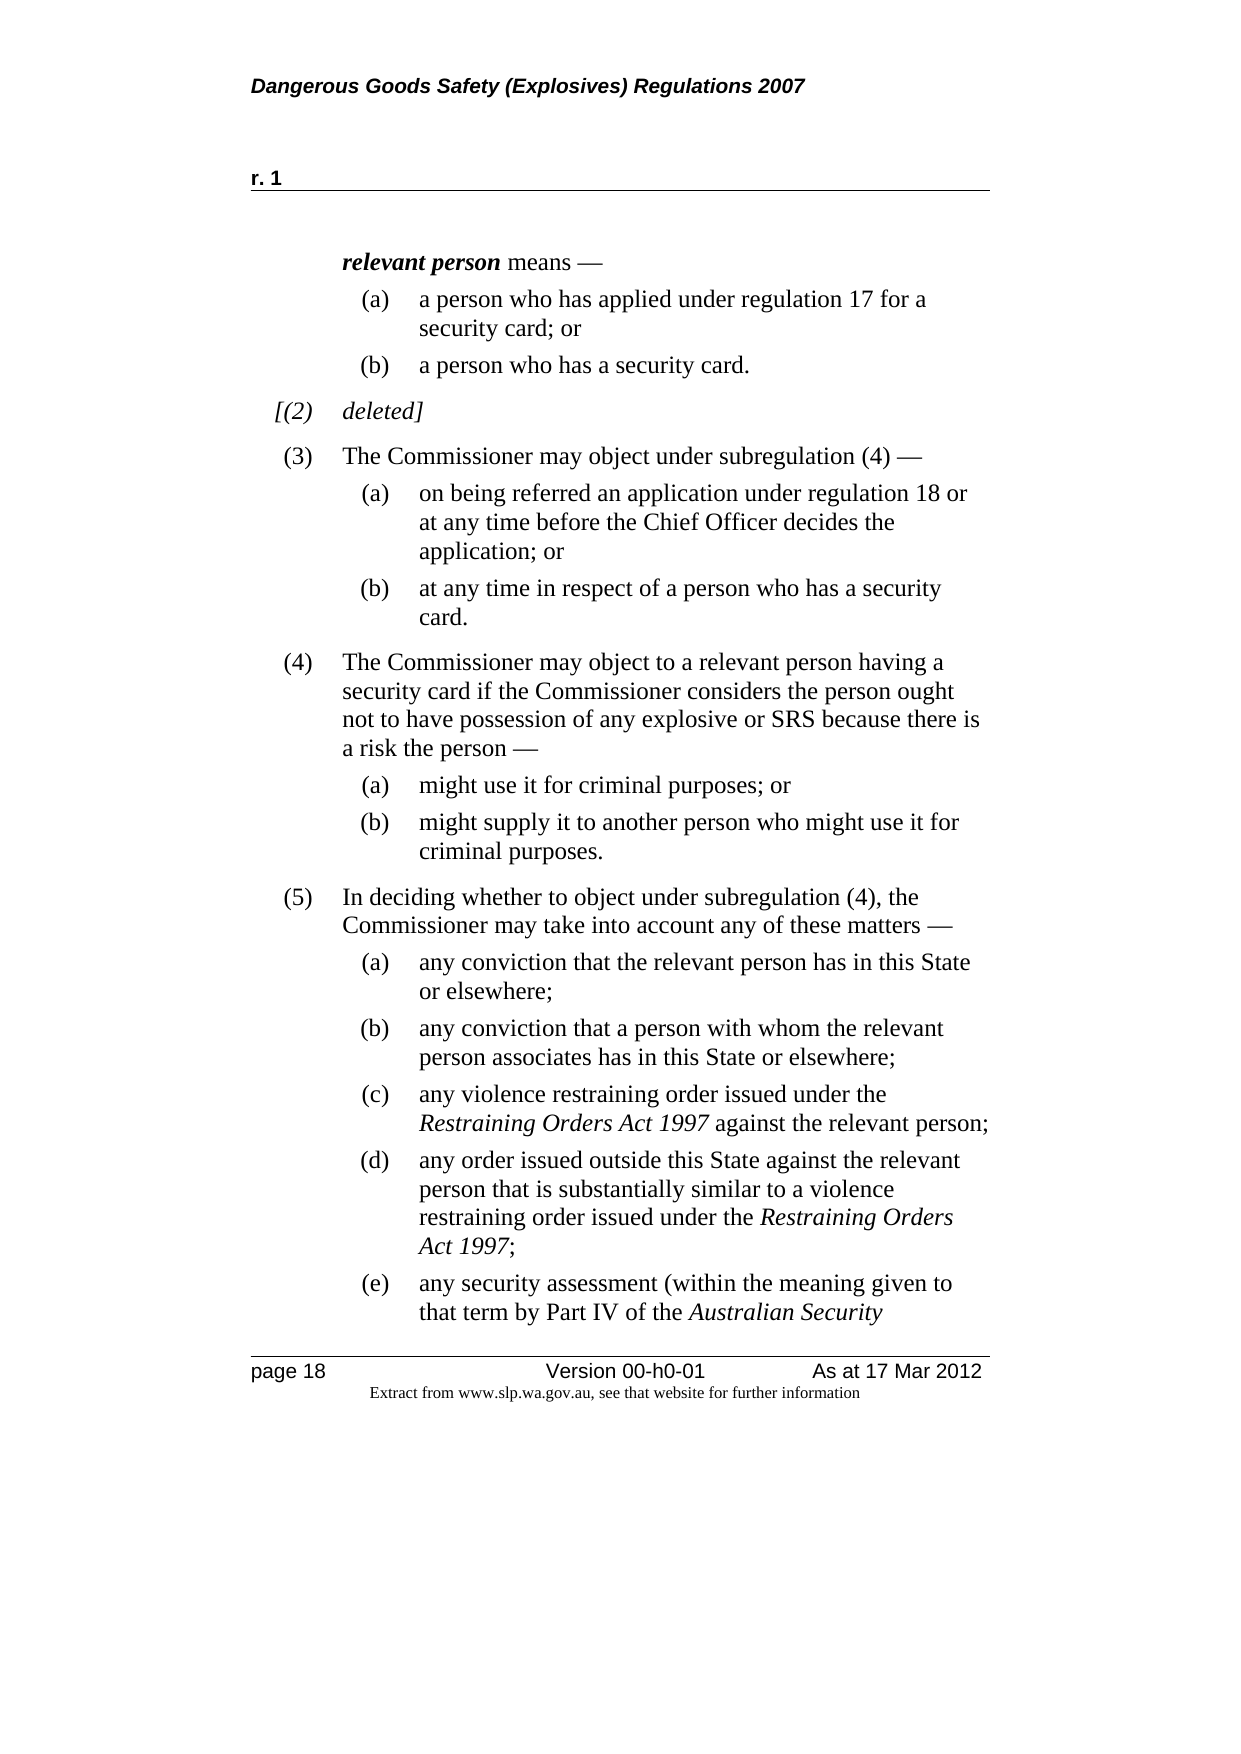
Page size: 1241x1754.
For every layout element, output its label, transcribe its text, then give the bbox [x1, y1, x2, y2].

text (5) In deciding whether to object under subregulation (4), the Commissioner may take into account any of these matters — [251, 882, 990, 939]
text (a) a person who has applied under regulation 17 for a security card; or [251, 284, 990, 342]
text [251, 1268, 990, 1326]
text (b) might supply it to another person who might use it for criminal purposes. [251, 807, 990, 865]
text (3) The Commissioner may object under subregulation (4) — [251, 441, 990, 470]
text (c) any violence restraining order issued under the Restraining Orders Act 1997 against the relevant person; [251, 1079, 990, 1137]
text [(2) deleted] [251, 396, 990, 424]
text (a) any conviction that the relevant person has in this State or elsewhere; [251, 947, 990, 1005]
text (4) The Commissioner may object to a relevant person having a security card if the Commissioner considers the person ought not to have possession of any explosive or SRS because there is a risk the person — [251, 647, 990, 762]
text (a) on being referred an application under regulation 18 or at any time before the Chief Officer decides the application; or [251, 478, 990, 564]
text (b) any conviction that a person with whom the relevant person associates has in this State or elsewhere; [251, 1013, 990, 1071]
text (a) might use it for criminal purposes; or [251, 770, 990, 799]
text relevant person means — [251, 247, 990, 276]
text (b) at any time in respect of a person who has a security card. [251, 573, 990, 630]
text (b) a person who has a security card. [251, 350, 990, 379]
text (d) any order issued outside this State against the relevant person that is substantially similar to a violence restraining order issued under the Restraining Orders Act 1997; [251, 1145, 990, 1260]
